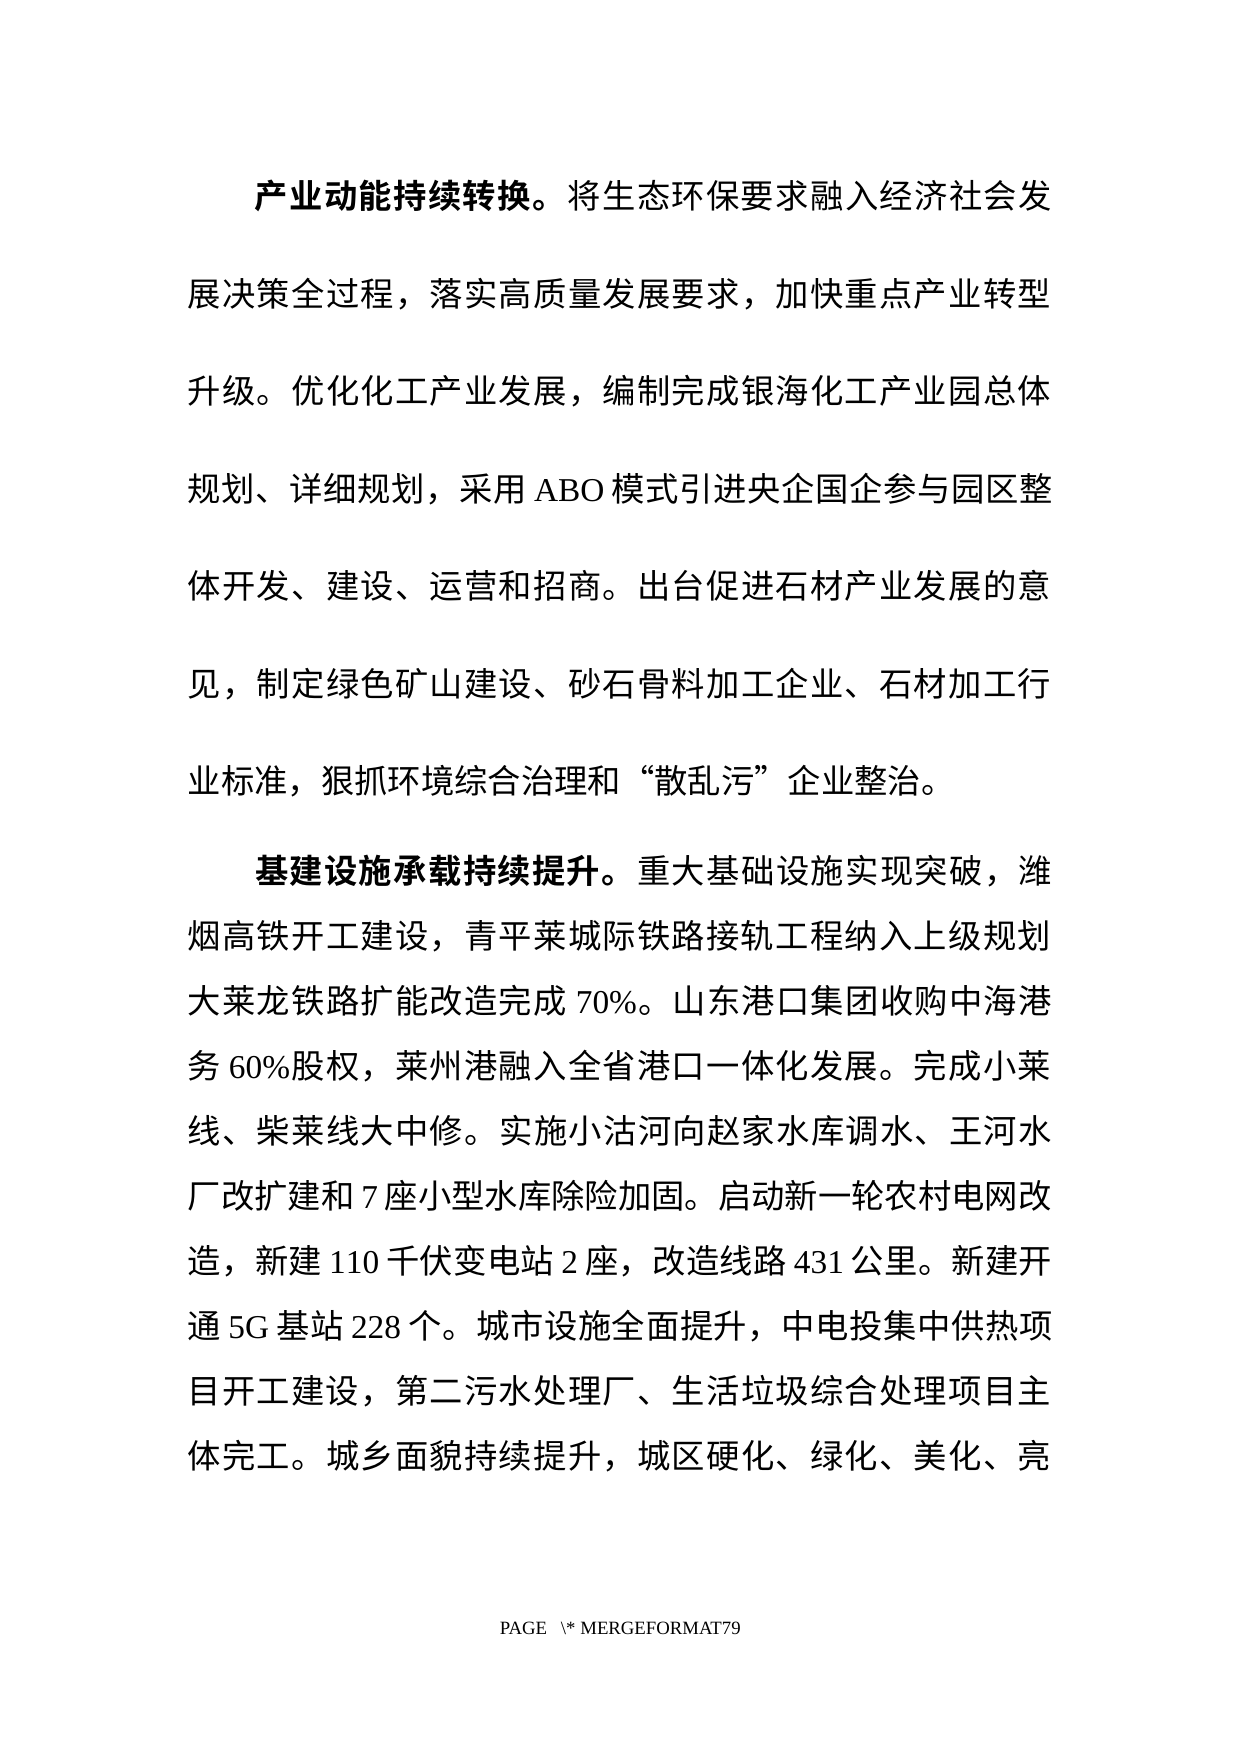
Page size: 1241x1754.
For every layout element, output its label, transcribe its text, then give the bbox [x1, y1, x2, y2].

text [187, 836, 1053, 1486]
text 产业动能持续转换。将生态环保要求融入经济社会发展决策全过程，落实高质量发展要求，加快重点产业转型升级。优化化工产业发展，编制完成银海化工产业园总体规划、详细规划，采用ABO模式引进央企国企参与园区整体开发、建设、运营和招商。出台促进石材产业发展的意见，制定绿色矿山建设、砂石骨料加工企业、石材加工行业标准，狠抓环境综合治理和“散乱污”企业整治。 [187, 162, 1053, 812]
